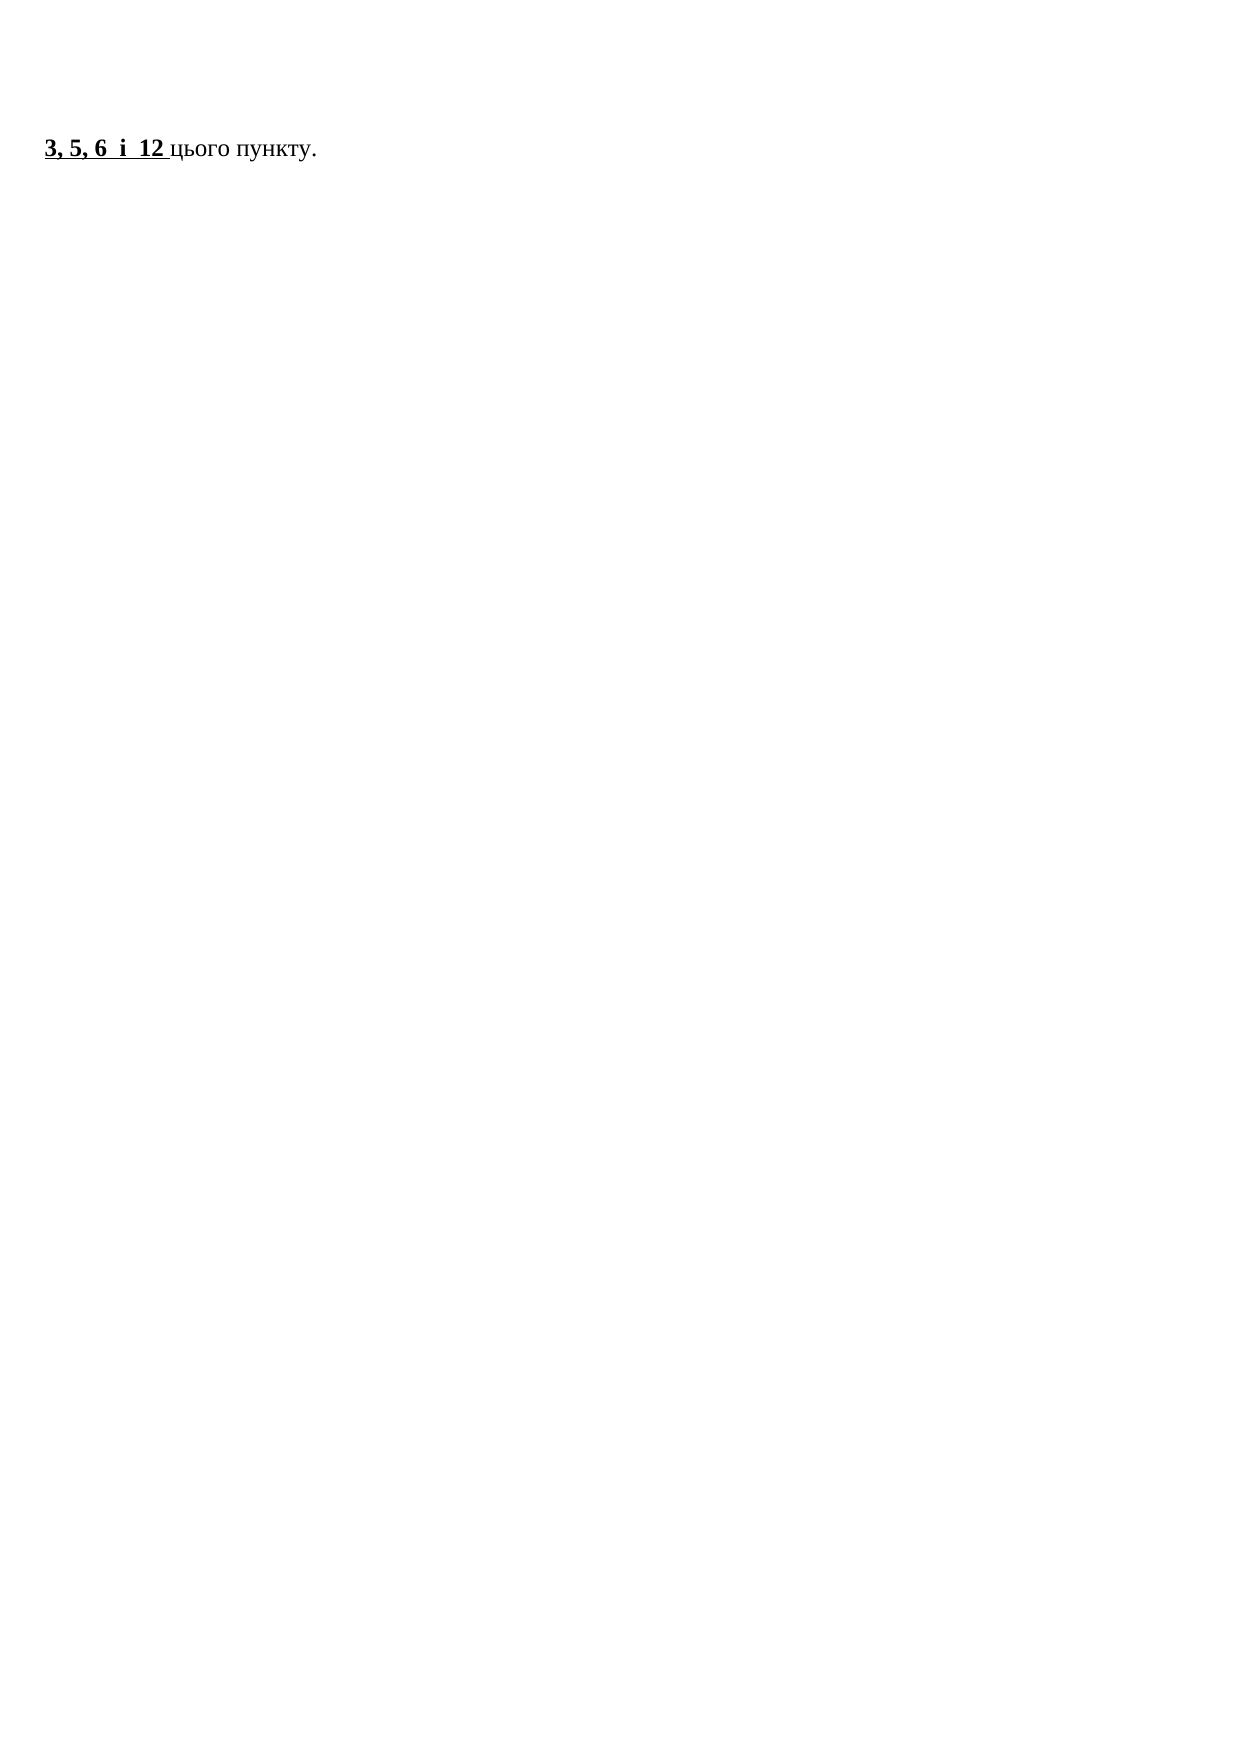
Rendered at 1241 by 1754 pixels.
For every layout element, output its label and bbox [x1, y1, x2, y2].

text [44, 133, 1154, 162]
